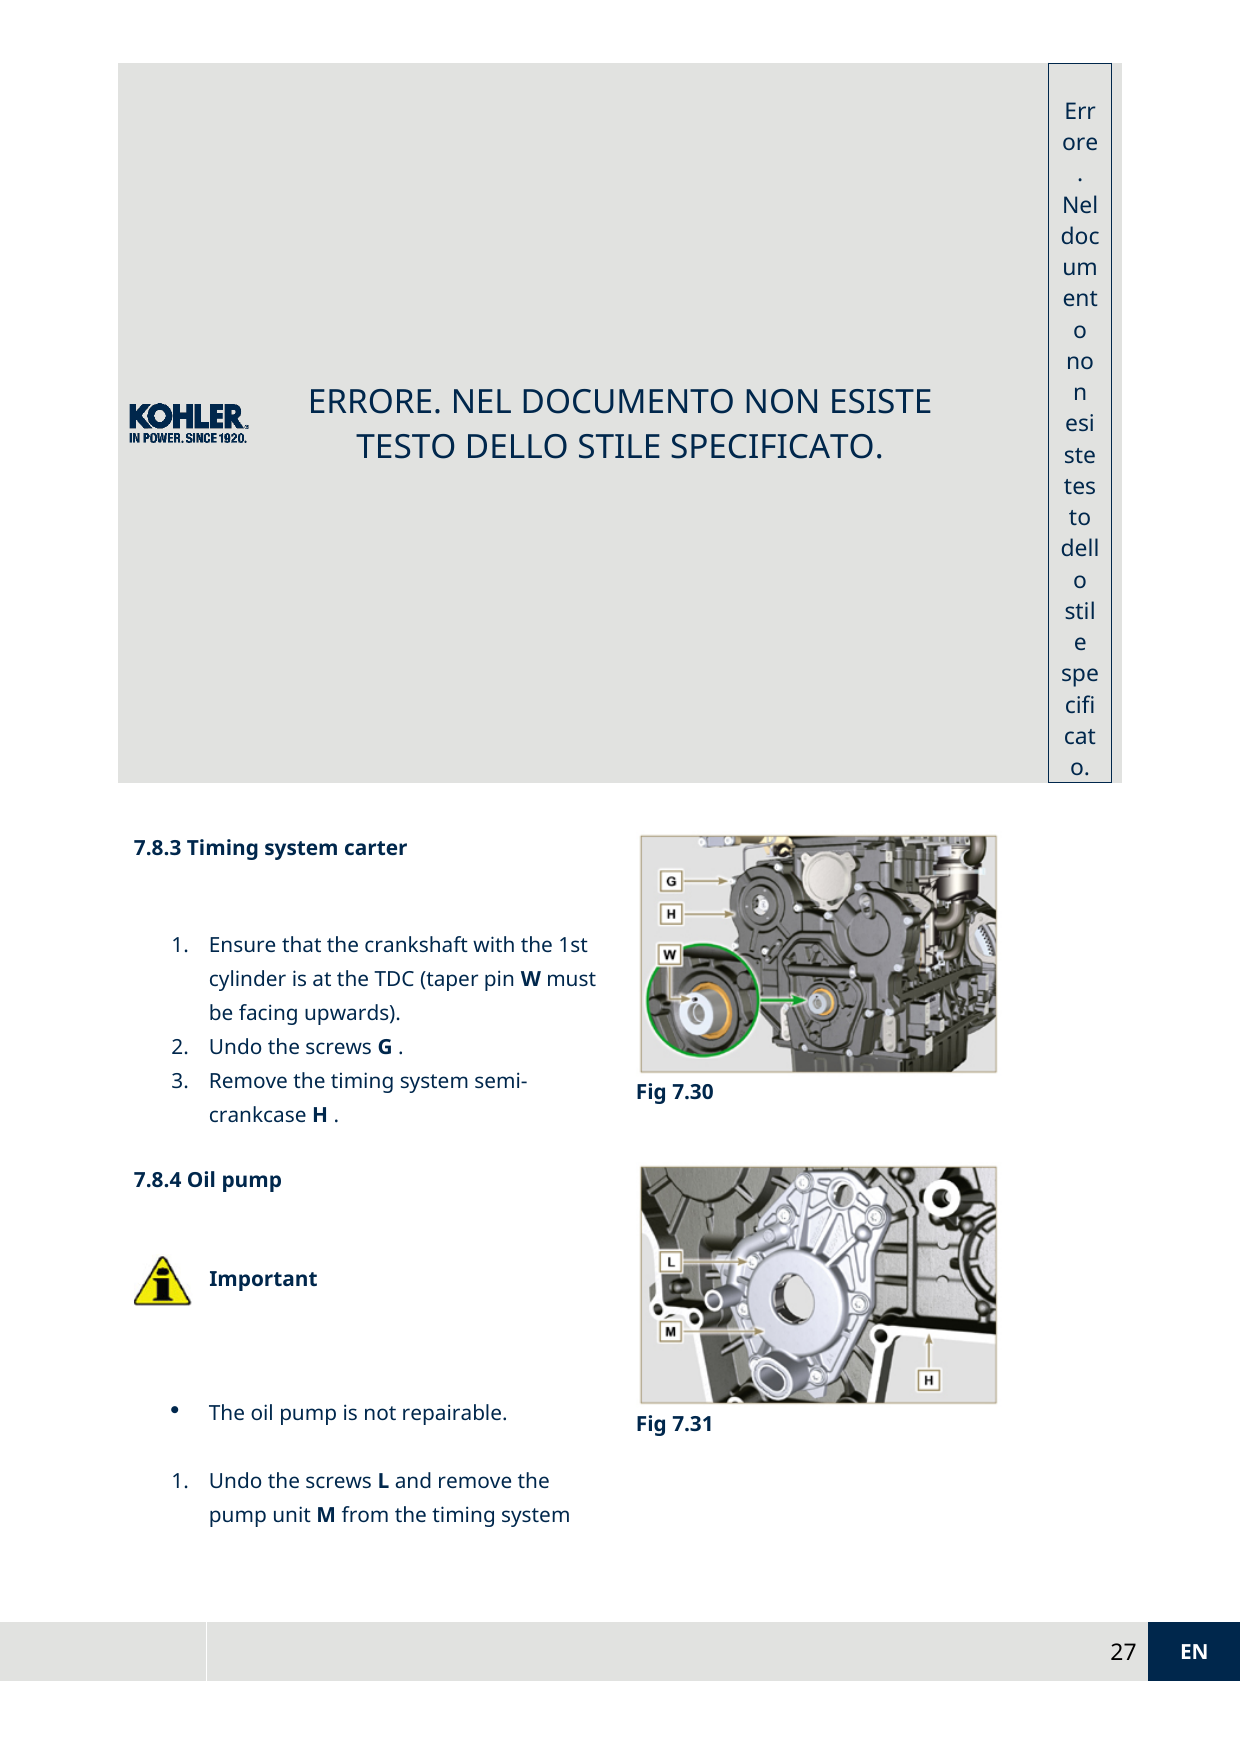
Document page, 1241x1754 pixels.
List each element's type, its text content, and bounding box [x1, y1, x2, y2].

table_cell 7.8.4 Oil pump Important The oil pump is not repairable. Undo the screws L and remove the pump unit M from the timing system carter H ( ST_06 ) . [118, 1146, 620, 1544]
table_cell Fig 7.31 [620, 1146, 1122, 1544]
picture [133, 1254, 193, 1306]
picture [635, 830, 1002, 1078]
picture [635, 1162, 1002, 1409]
table_cell 7.8.3 Timing system carter Ensure that the crankshaft with the 1st cylinder is at the TDC (taper pin W must be facing upwards). Undo the screws G . Remove the timing system semi-crankcase H . [118, 815, 620, 1146]
table_cell Fig 7.30 [620, 815, 1122, 1146]
picture [129, 403, 249, 443]
